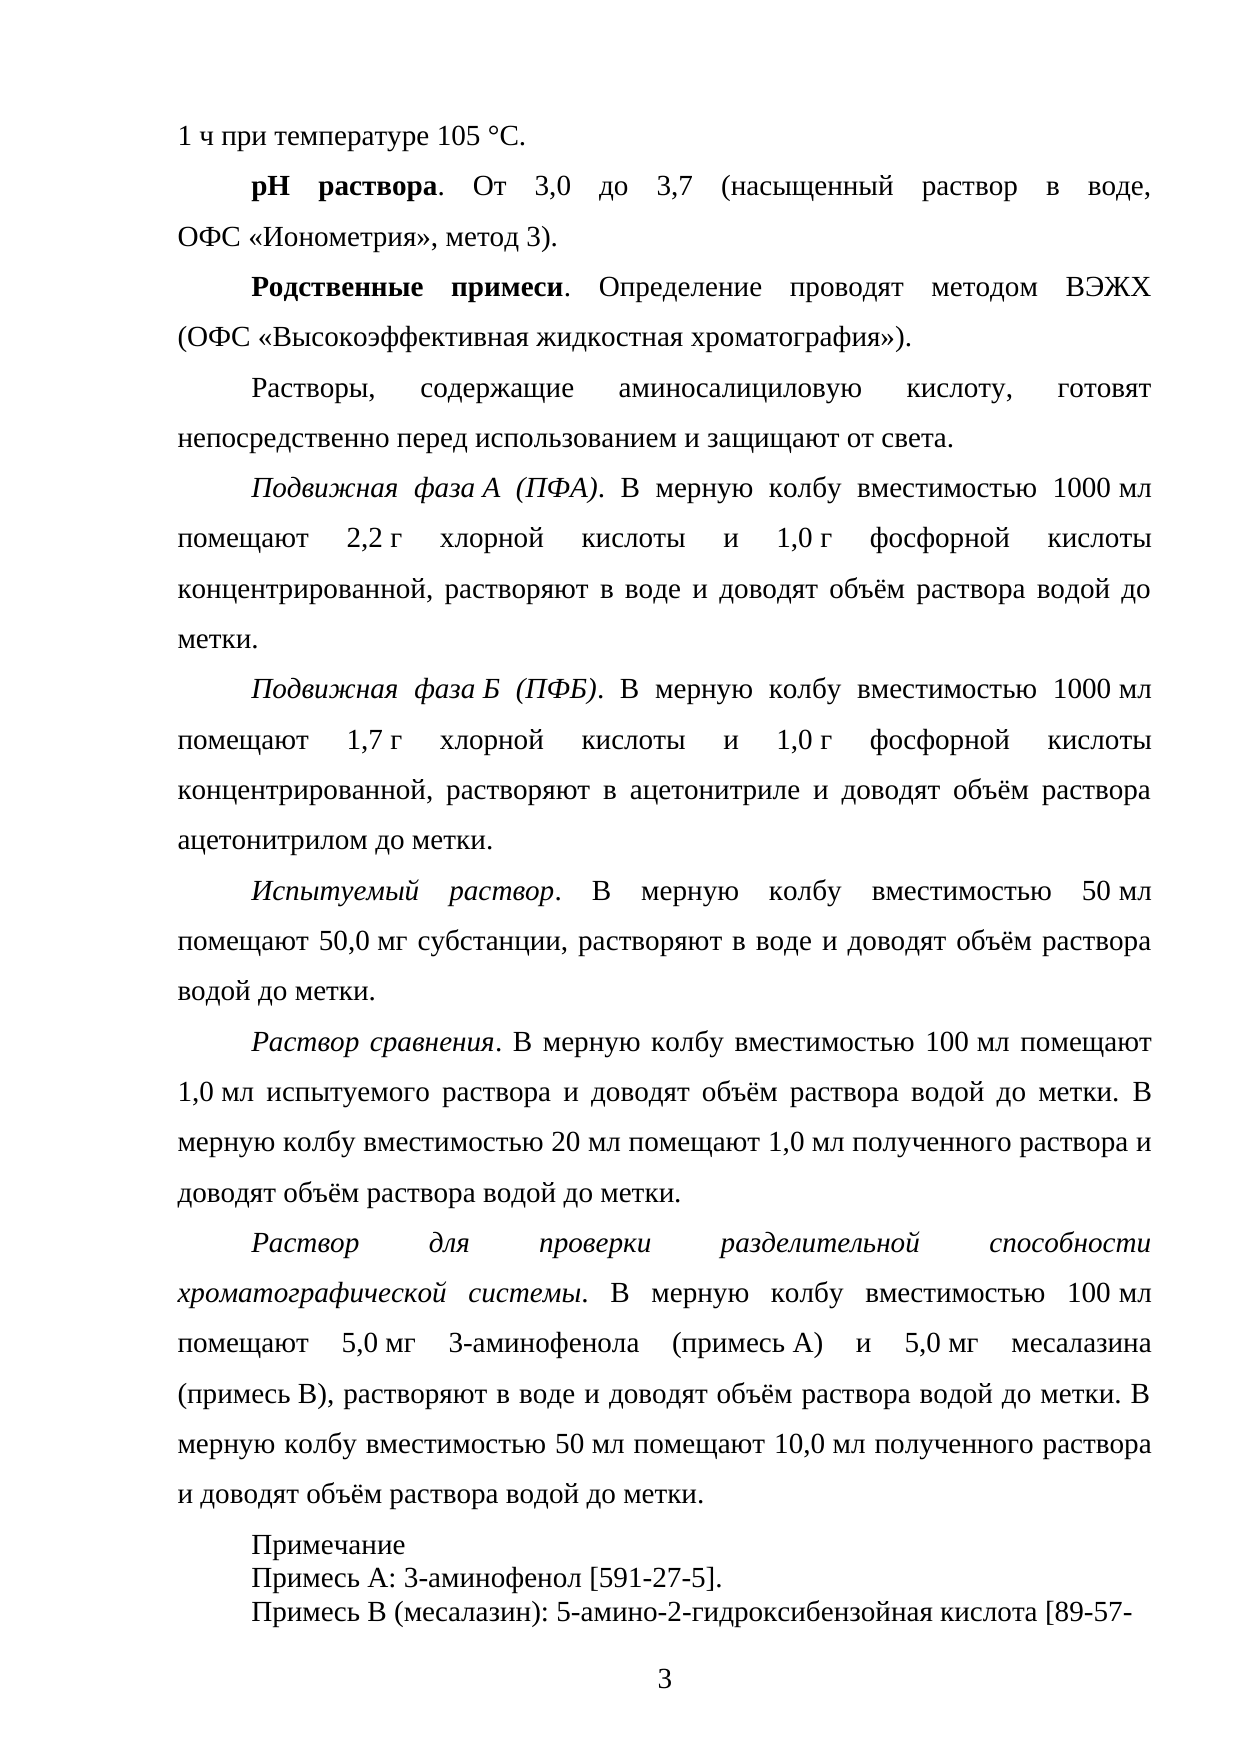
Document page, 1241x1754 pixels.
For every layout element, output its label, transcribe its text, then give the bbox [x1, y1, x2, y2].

text Испытуемый раствор. В мерную колбу вместимостью 50 мл помещают 50,0 мг субстанции, растворяют в воде и доводят объём раствора водой до метки. [177, 873, 1152, 1007]
text Раствор сравнения. В мерную колбу вместимостью 100 мл помещают 1,0 мл испытуемого раствора и доводят объём раствора водой до метки. В мерную колбу вместимостью 20 мл помещают 1,0 мл полученного раствора и доводят объём раствора водой до метки. [177, 1024, 1152, 1208]
text Родственные примеси. Определение проводят методом ВЭЖХ (ОФС «Высокоэффективная жидкостная хроматография»). [177, 269, 1152, 353]
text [177, 1594, 1152, 1627]
text Примесь А: 3-аминофенол [591-27-5]. [177, 1560, 1152, 1594]
text Раствор для проверки разделительной способности хроматографической системы. В мерную колбу вместимостью 100 мл помещают 5,0 мг 3-аминофенола (примесь А) и 5,0 мг месалазина (примесь В), растворяют в воде и доводят объём раствора водой до метки. В мерную колбу вместимостью 50 мл помещают 10,0 мл полученного раствора и доводят объём раствора водой до метки. [177, 1225, 1152, 1510]
text pH раствора. От 3,0 до 3,7 (насыщенный раствор в воде, ОФС «Ионометрия», метод 3). [177, 168, 1152, 252]
text Растворы, содержащие аминосалициловую кислоту, готовят непосредственно перед использованием и защищают от света. [177, 370, 1152, 453]
text Подвижная фаза Б (ПФБ). В мерную колбу вместимостью 1000 мл помещают 1,7 г хлорной кислоты и 1,0 г фосфорной кислоты концентрированной, растворяют в ацетонитриле и доводят объём раствора ацетонитрилом до метки. [177, 672, 1152, 856]
text Подвижная фаза А (ПФА). В мерную колбу вместимостью 1000 мл помещают 2,2 г хлорной кислоты и 1,0 г фосфорной кислоты концентрированной, растворяют в воде и доводят объём раствора водой до метки. [177, 470, 1152, 655]
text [177, 118, 1152, 152]
text Примечание [177, 1527, 1152, 1560]
